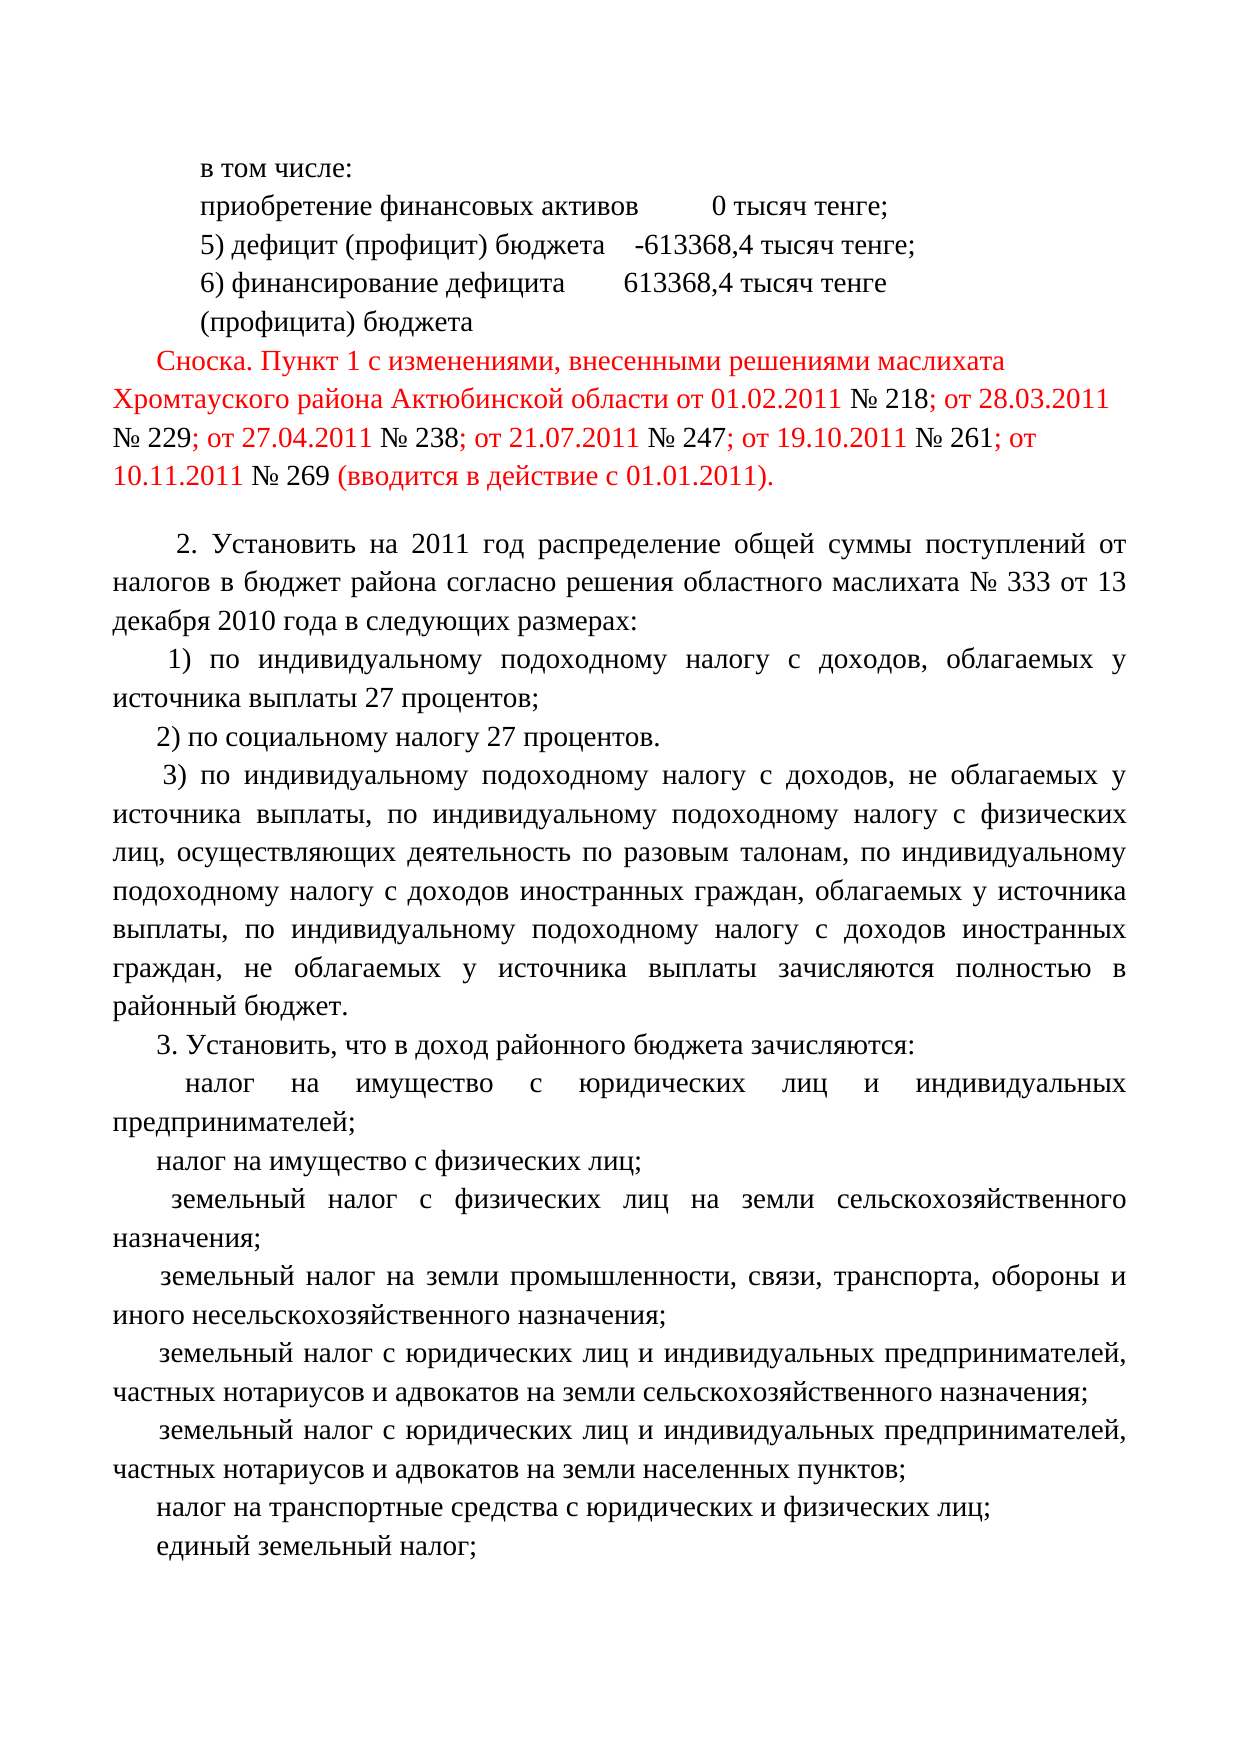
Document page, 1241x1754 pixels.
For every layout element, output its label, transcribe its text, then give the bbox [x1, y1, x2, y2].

text единый земельный налог; [112, 1528, 1128, 1562]
text в том числе: [112, 150, 1128, 183]
text Сноска. Пункт 1 с изменениями, внесенными решениями маслихата Хромтауского района Актюбинской области от 01.02.2011 № 218; от 28.03.2011 № 229; от 27.04.2011 № 238; от 21.07.2011 № 247; от 19.10.2011 № 261; от 10.11.2011 № 269 (вводится в действие с 01.01.2011). [112, 343, 1128, 522]
text налог на имущество с физических лиц; [112, 1143, 1128, 1176]
text 3. Установить, что в доход районного бюджета зачисляются: [112, 1027, 1128, 1061]
text налог на имущество с юридических лиц и индивидуальных предпринимателей; [112, 1066, 1128, 1138]
text 2. Установить на 2011 год распределение общей суммы поступлений от налогов в бюджет района согласно решения областного маслихата № 333 от 13 декабря 2010 года в следующих размерах: [112, 526, 1128, 637]
text земельный налог с юридических лиц и индивидуальных предпринимателей, частных нотариусов и адвокатов на земли населенных пунктов; [112, 1412, 1128, 1484]
text приобретение финансовых активов 0 тысяч тенге; [112, 188, 1128, 222]
text 2) по социальному налогу 27 процентов. [112, 719, 1128, 752]
text (профицита) бюджета [112, 304, 1128, 338]
text 6) финансирование дефицита 613368,4 тысяч тенге [112, 266, 1128, 299]
text 5) дефицит (профицит) бюджета -613368,4 тысяч тенге; [112, 227, 1128, 261]
text земельный налог на земли промышленности, связи, транспорта, обороны и иного несельскохозяйственного назначения; [112, 1258, 1128, 1330]
text 1) по индивидуальному подоходному налогу с доходов, облагаемых у источника выплаты 27 процентов; [112, 642, 1128, 714]
text налог на транспортные средства с юридических и физических лиц; [112, 1489, 1128, 1523]
text 3) по индивидуальному подоходному налогу с доходов, не облагаемых у источника выплаты, по индивидуальному подоходному налогу с физических лиц, осуществляющих деятельность по разовым талонам, по индивидуальному подоходному налогу с доходов иностранных граждан, облагаемых у источника выплаты, по индивидуальному подоходному налогу с доходов иностранных граждан, не облагаемых у источника выплаты зачисляются полностью в районный бюджет. [112, 757, 1128, 1022]
text земельный налог с физических лиц на земли сельскохозяйственного назначения; [112, 1181, 1128, 1253]
text земельный налог с юридических лиц и индивидуальных предпринимателей, частных нотариусов и адвокатов на земли сельскохозяйственного назначения; [112, 1335, 1128, 1407]
